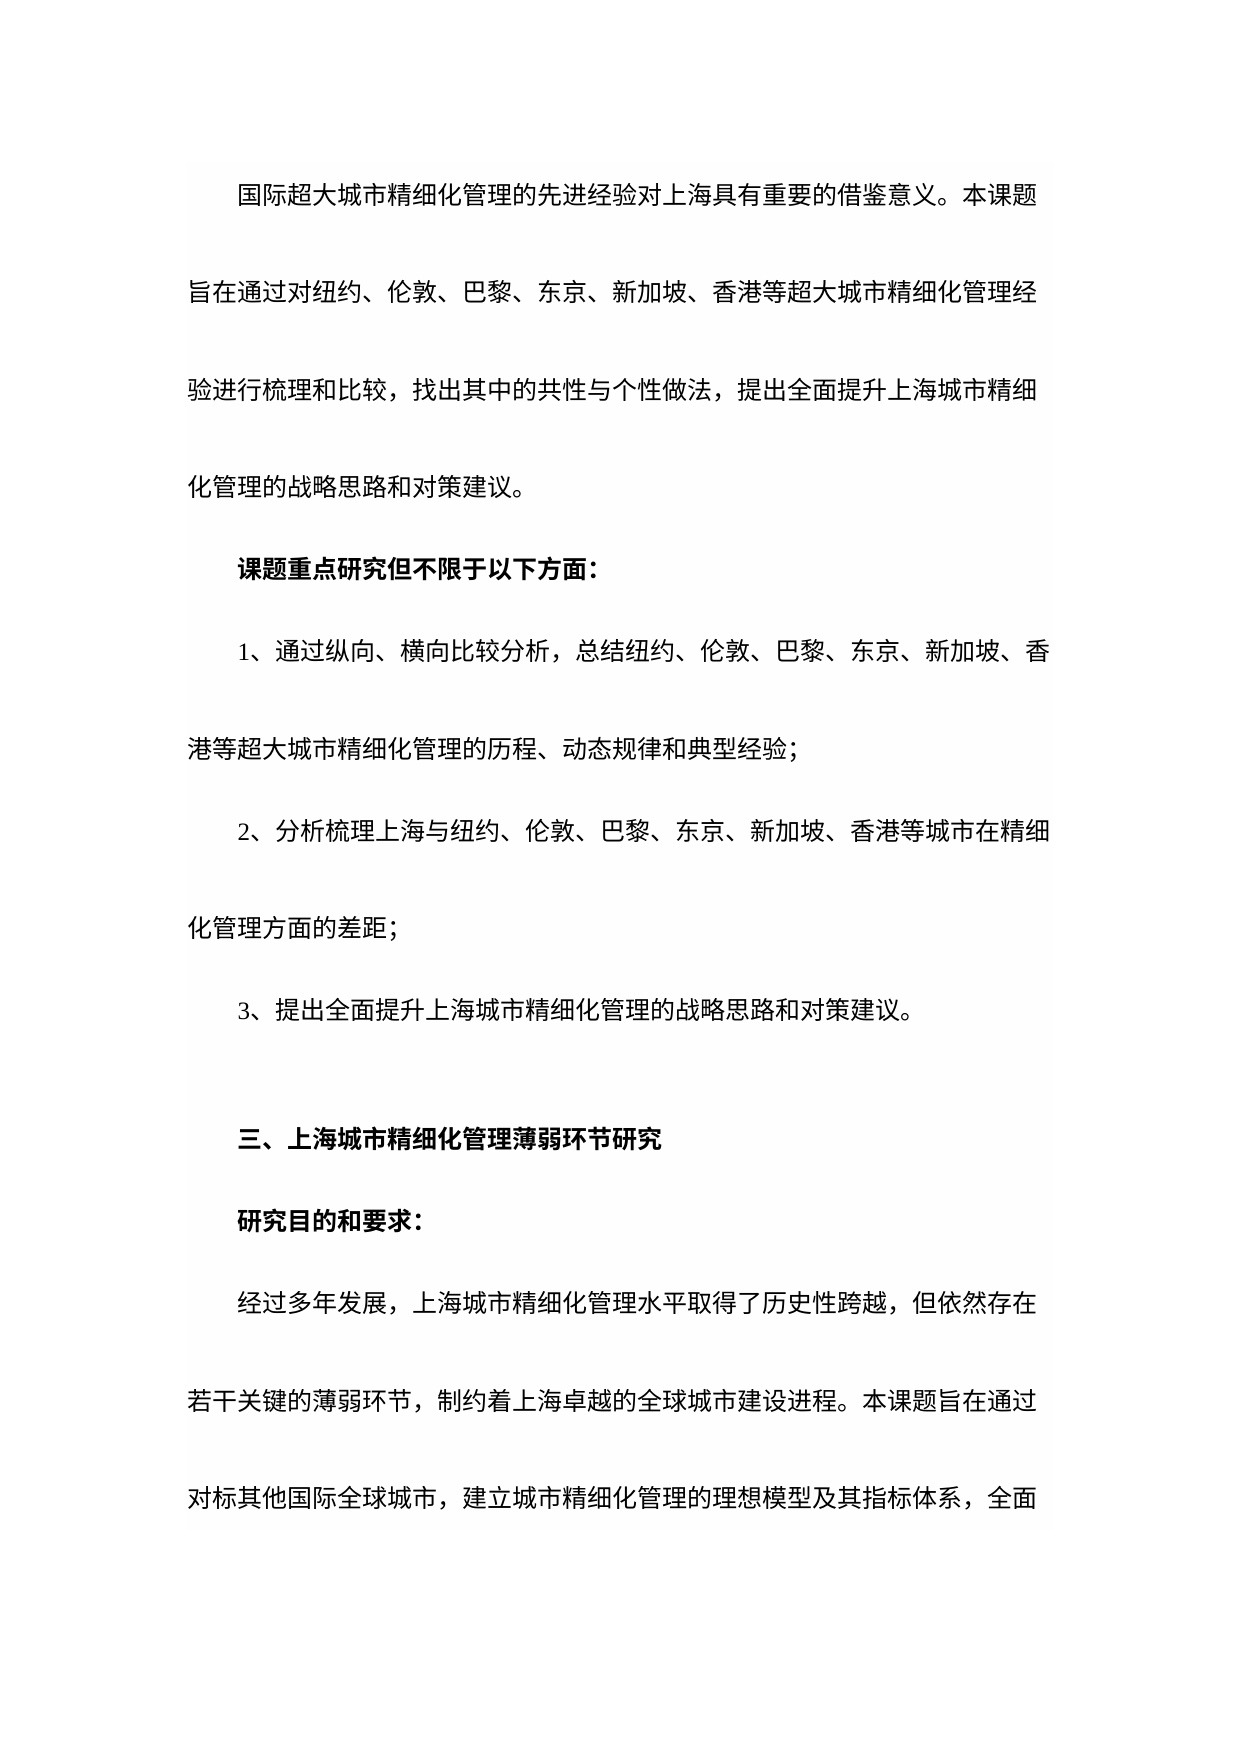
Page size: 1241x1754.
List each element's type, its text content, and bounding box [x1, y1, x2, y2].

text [187, 1270, 1053, 1530]
text 三、上海城市精细化管理薄弱环节研究 [187, 1106, 1053, 1171]
text 1、通过纵向、横向比较分析，总结纽约、伦敦、巴黎、东京、新加坡、香港等超大城市精细化管理的历程、动态规律和典型经验； [187, 618, 1053, 781]
text 研究目的和要求： [187, 1188, 1053, 1253]
text 3、提出全面提升上海城市精细化管理的战略思路和对策建议。 [187, 977, 1053, 1042]
text 2、分析梳理上海与纽约、伦敦、巴黎、东京、新加坡、香港等城市在精细化管理方面的差距； [187, 798, 1053, 960]
text 国际超大城市精细化管理的先进经验对上海具有重要的借鉴意义。本课题旨在通过对纽约、伦敦、巴黎、东京、新加坡、香港等超大城市精细化管理经验进行梳理和比较，找出其中的共性与个性做法，提出全面提升上海城市精细化管理的战略思路和对策建议。 [187, 162, 1053, 519]
text 课题重点研究但不限于以下方面： [187, 536, 1053, 601]
